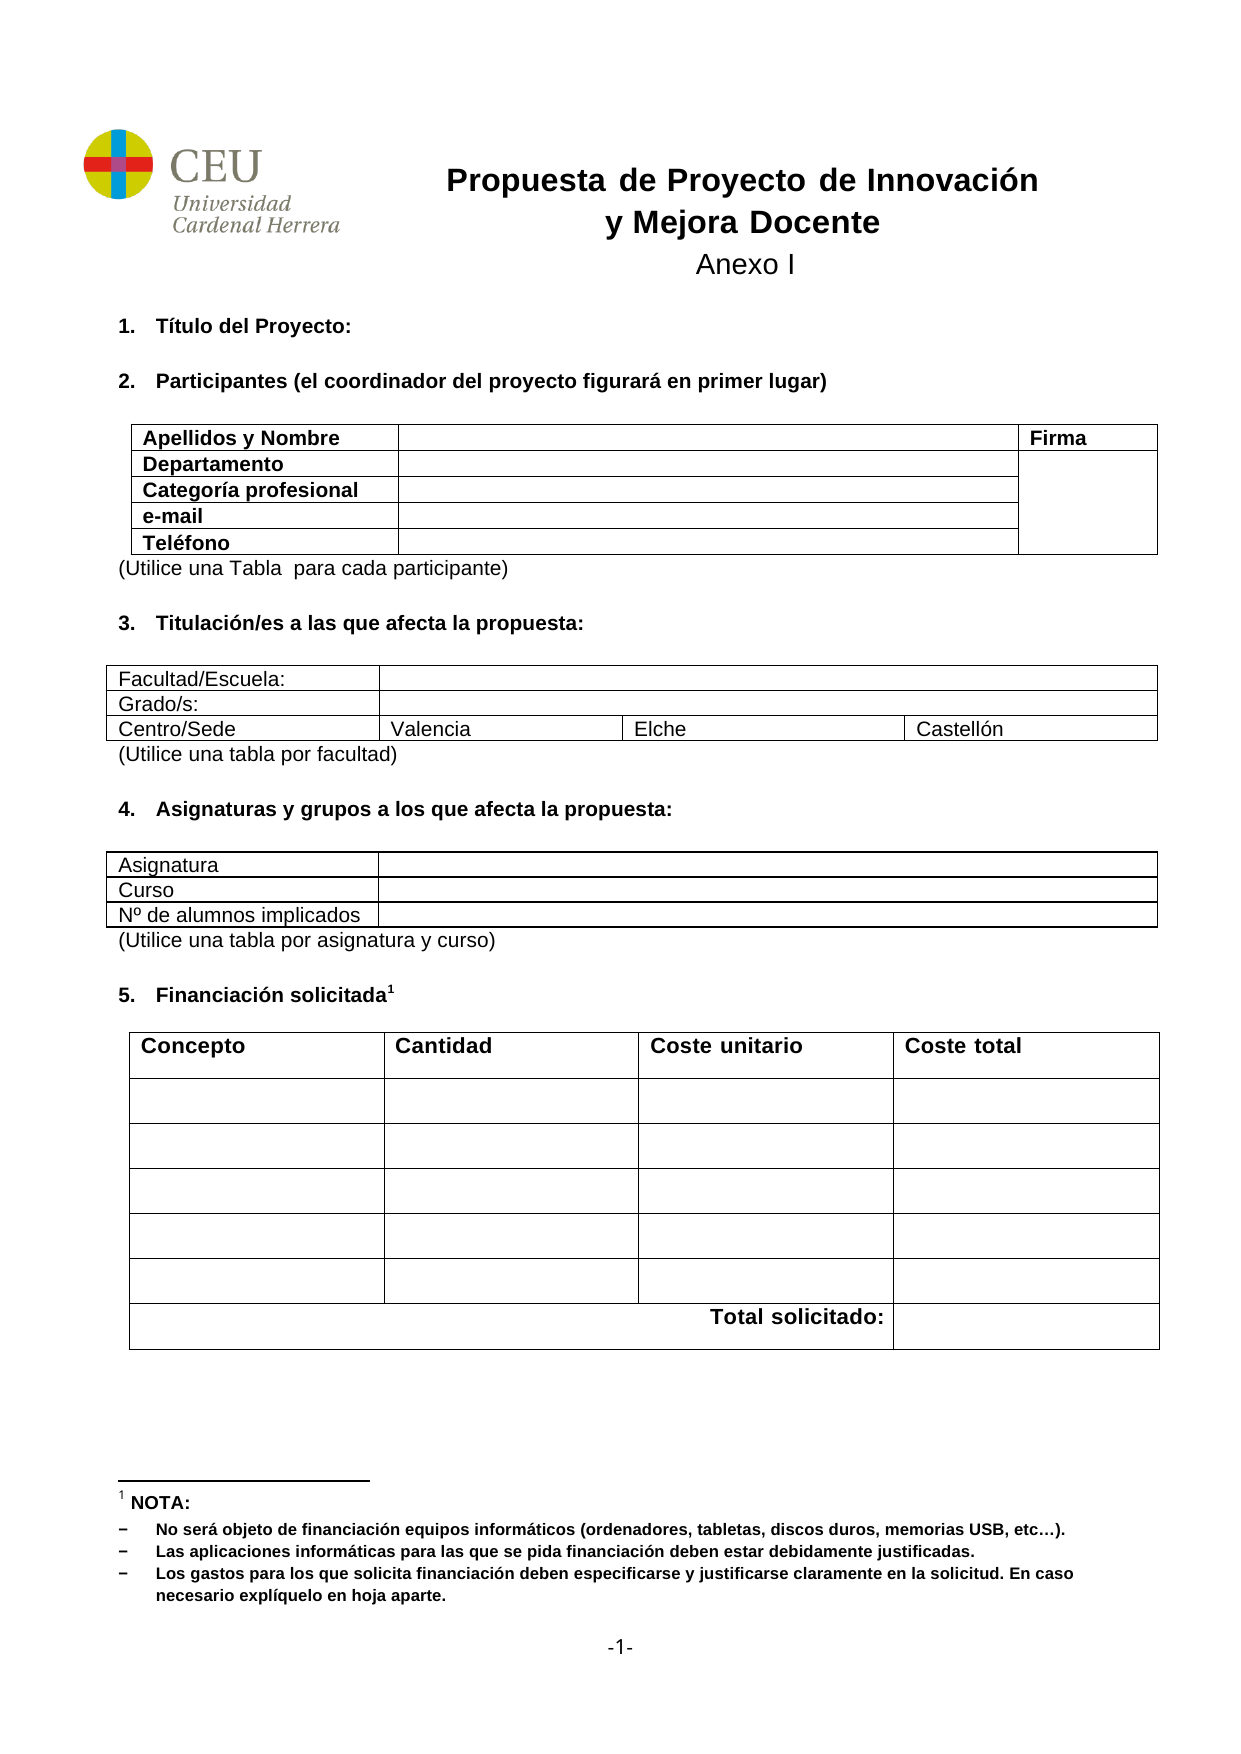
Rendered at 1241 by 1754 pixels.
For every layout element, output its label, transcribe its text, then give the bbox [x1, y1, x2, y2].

table_cell [130, 1259, 384, 1303]
text y Mejora Docente [384, 203, 1101, 241]
table_cell [894, 1259, 1159, 1303]
table_cell [894, 1304, 1159, 1348]
table_header [399, 425, 1018, 450]
table_cell [385, 1079, 638, 1122]
table_cell [894, 1124, 1159, 1167]
table_cell Total solicitado: [130, 1304, 893, 1348]
table_header Cantidad [385, 1033, 638, 1077]
table_cell [130, 1214, 384, 1258]
table_cell [379, 878, 1157, 901]
text (Utilice una tabla por facultad) [118, 741, 1122, 765]
list Titulación/es a las que afecta la propuesta: [118, 610, 1122, 634]
table_cell [130, 1169, 384, 1213]
table_cell [639, 1079, 893, 1122]
table_header Concepto [130, 1033, 384, 1077]
table_header Coste total [894, 1033, 1159, 1077]
table_cell [399, 451, 1018, 476]
table_header Asignatura [107, 853, 378, 876]
table_cell Departamento [132, 451, 398, 476]
table_header Apellidos y Nombre [132, 425, 398, 450]
picture [71, 119, 359, 250]
table_cell [894, 1079, 1159, 1122]
table_cell [1019, 451, 1157, 554]
table_cell [639, 1124, 893, 1167]
table_cell Elche [623, 716, 904, 740]
text Anexo I [384, 246, 1101, 281]
table_cell [130, 1079, 384, 1122]
table_cell Valencia [380, 716, 622, 740]
table_cell Teléfono [132, 529, 398, 554]
table_cell [639, 1214, 893, 1258]
table_cell Centro/Sede [107, 716, 379, 740]
table_cell [130, 1124, 384, 1167]
table_cell [385, 1169, 638, 1213]
table_header Coste unitario [639, 1033, 893, 1077]
list Título del Proyecto: [118, 313, 1122, 337]
table_cell [385, 1259, 638, 1303]
table_cell [894, 1214, 1159, 1258]
list Financiación solicitada [118, 982, 1122, 1006]
list Participantes (el coordinador del proyecto figurará en primer lugar) [118, 368, 1122, 392]
table_header Firma [1019, 425, 1157, 450]
table_cell [639, 1169, 893, 1213]
table_cell [399, 503, 1018, 528]
text (Utilice una tabla por asignatura y curso) [118, 928, 1122, 951]
table_cell [894, 1169, 1159, 1213]
table_header Facultad/Escuela: [107, 666, 379, 690]
table_cell [379, 903, 1157, 926]
table_cell Nº de alumnos implicados [107, 903, 378, 926]
table_cell Castellón [905, 716, 1157, 740]
table_cell Categoría profesional [132, 477, 398, 502]
table_cell [639, 1259, 893, 1303]
table_cell e-mail [132, 503, 398, 528]
table_cell [385, 1214, 638, 1258]
table_cell [399, 529, 1018, 554]
table_cell Grado/s: [107, 691, 379, 715]
table_header [379, 853, 1157, 876]
table_cell [399, 477, 1018, 502]
table_header [380, 666, 1157, 690]
text (Utilice una Tabla para cada participante) [118, 555, 1122, 579]
text Propuesta de Proyecto de Innovación [384, 161, 1101, 198]
list Asignaturas y grupos a los que afecta la propuesta: [118, 796, 1122, 820]
table_cell [380, 691, 1157, 715]
table_cell Curso [107, 878, 378, 901]
table_cell [385, 1124, 638, 1167]
